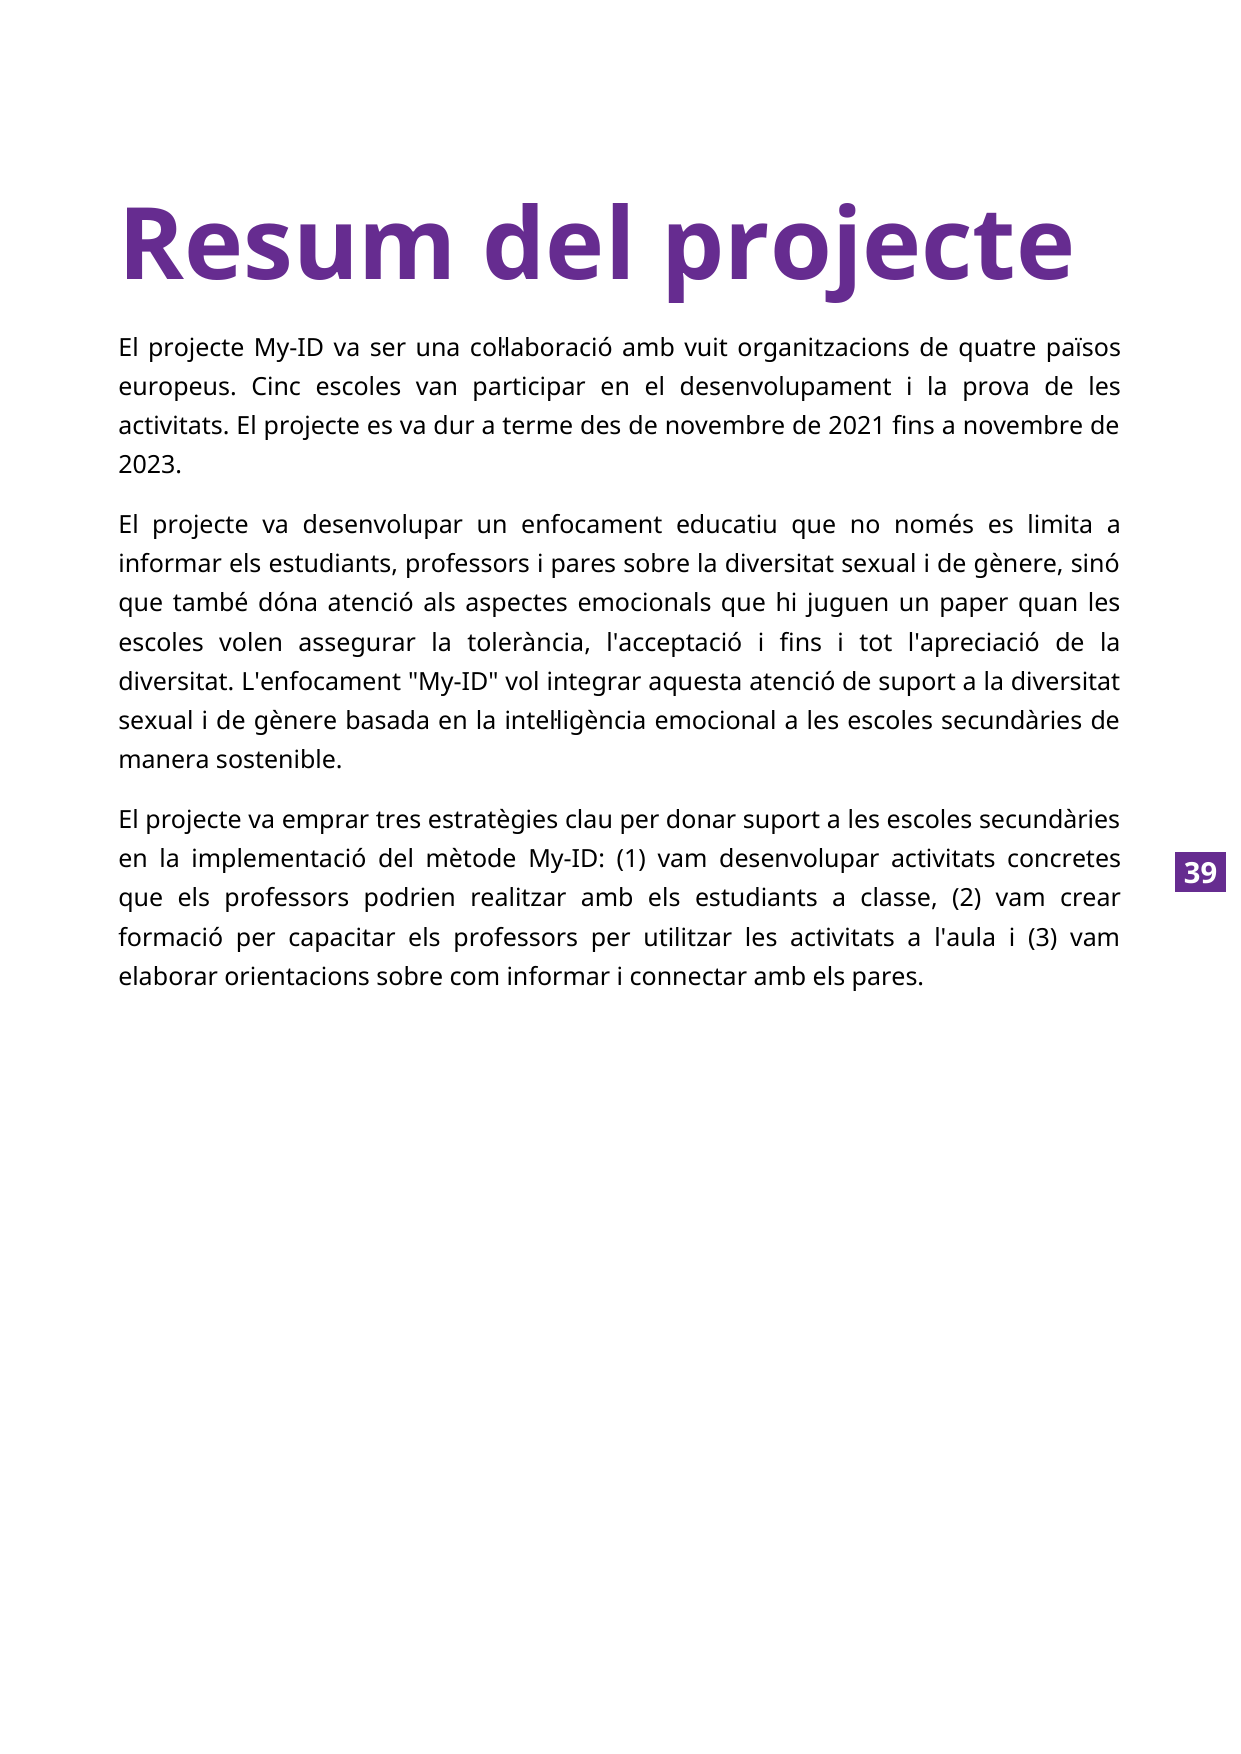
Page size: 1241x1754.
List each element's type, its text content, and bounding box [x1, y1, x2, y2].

text El projecte va desenvolupar un enfocament educatiu que no només es limita a informar els estudiants, professors i pares sobre la diversitat sexual i de gènere, sinó que també dóna atenció als aspectes emocionals que hi juguen un paper quan les escoles volen assegurar la tolerància, l'acceptació i fins i tot l'apreciació de la diversitat. L'enfocament "My-ID" vol integrar aquesta atenció de suport a la diversitat sexual i de gènere basada en la intel·ligència emocional a les escoles secundàries de manera sostenible. [118, 507, 1122, 776]
subtitle Resum del projecte [118, 173, 1122, 309]
text El projecte va emprar tres estratègies clau per donar suport a les escoles secundàries en la implementació del mètode My-ID: (1) vam desenvolupar activitats concretes que els professors podrien realitzar amb els estudiants a classe, (2) vam crear formació per capacitar els professors per utilitzar les activitats a l'aula i (3) vam elaborar orientacions sobre com informar i connectar amb els pares. [118, 802, 1122, 992]
text El projecte My-ID va ser una col·laboració amb vuit organitzacions de quatre països europeus. Cinc escoles van participar en el desenvolupament i la prova de les activitats. El projecte es va dur a terme des de novembre de 2021 fins a novembre de 2023. [118, 329, 1122, 481]
